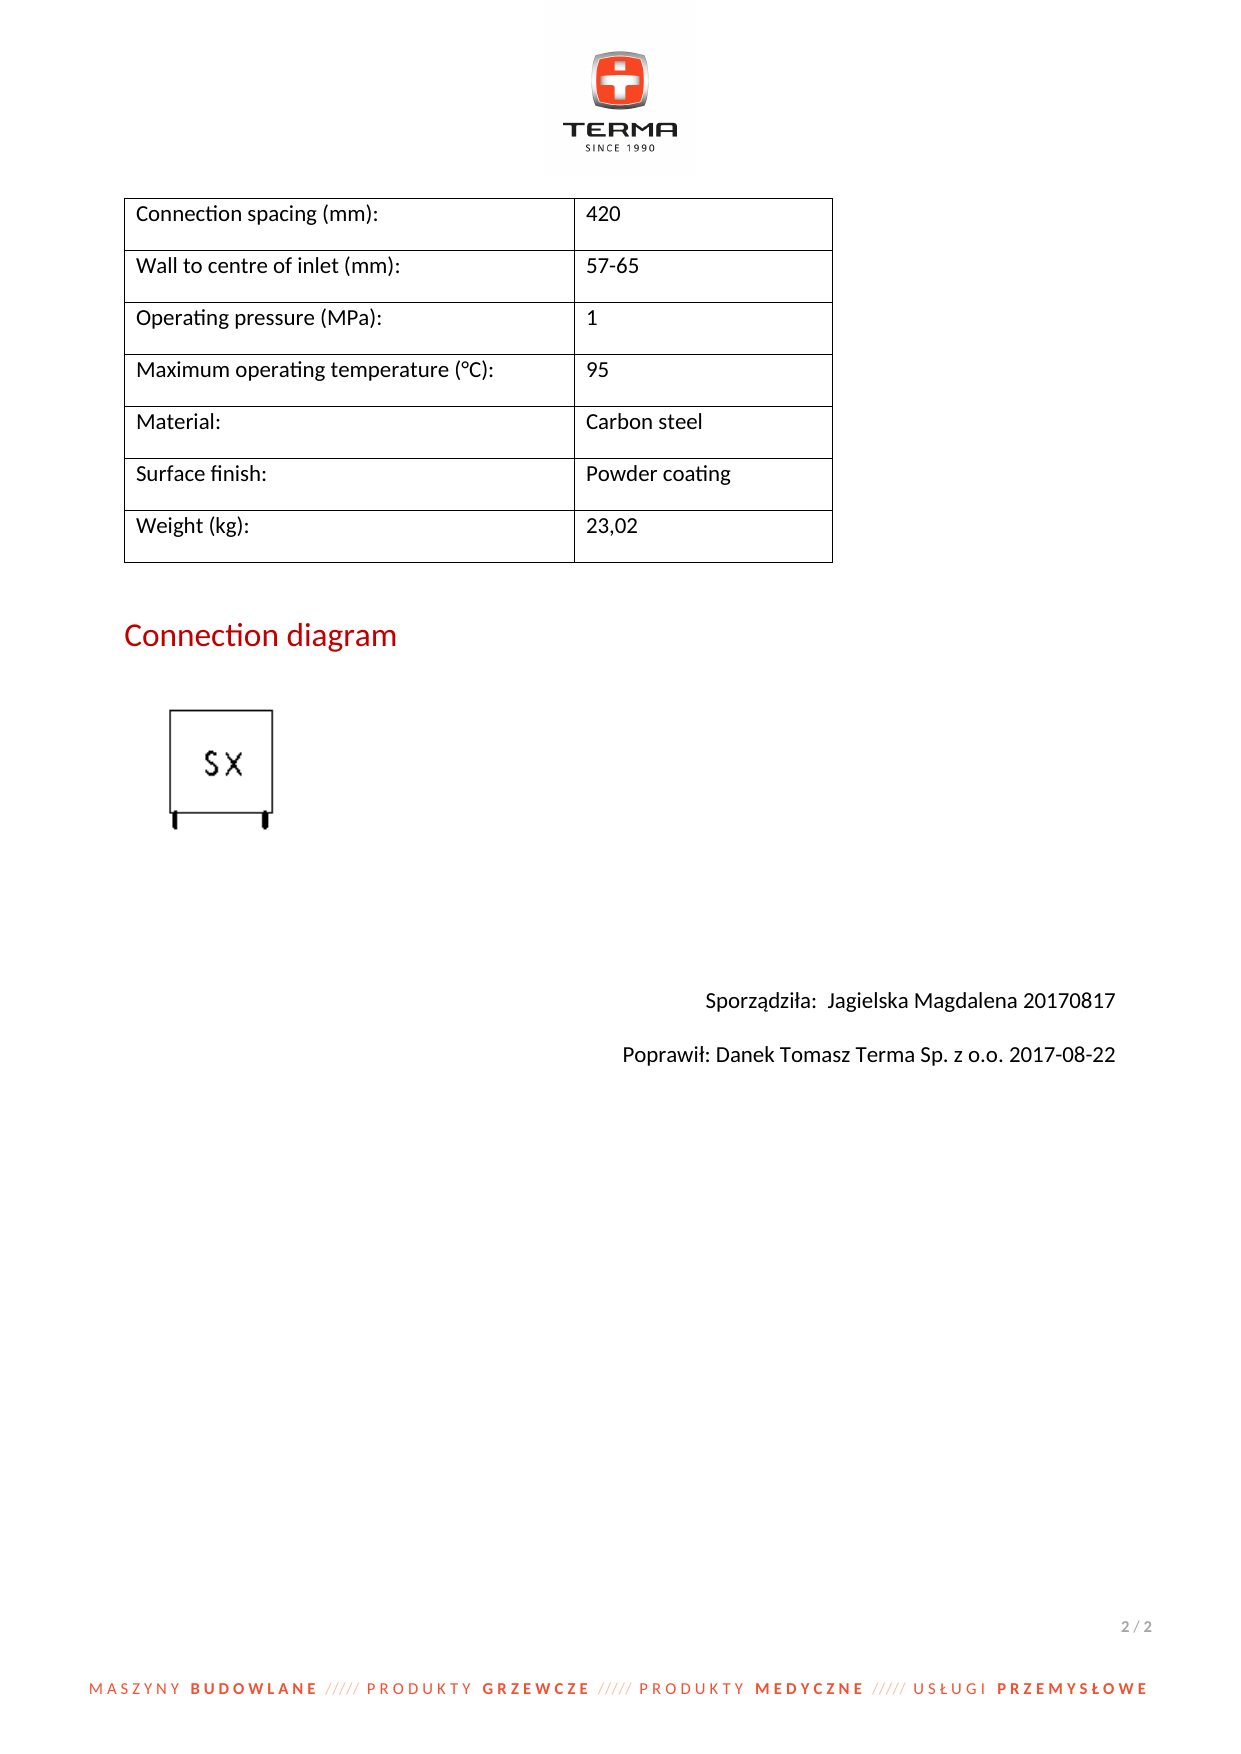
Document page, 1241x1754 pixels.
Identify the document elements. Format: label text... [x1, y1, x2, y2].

table_cell 1 [575, 303, 832, 354]
table_cell Operating pressure (MPa): [125, 303, 574, 354]
table_cell Carbon steel [575, 407, 832, 458]
table_cell 95 [575, 355, 832, 406]
table_cell Weight (kg): [125, 511, 574, 562]
table_cell Material: [125, 407, 574, 458]
table_cell 420 [575, 199, 832, 250]
text Sporządziła: Jagielska Magdalena 20170817 [124, 987, 1116, 1015]
text Poprawił: Danek Tomasz Terma Sp. z o.o. 2017-08-22 [124, 1040, 1116, 1068]
picture [537, 0, 703, 178]
table_cell 23,02 [575, 511, 832, 562]
text Connection diagram [124, 614, 1116, 654]
table_cell Maximum operating temperature (°C): [125, 355, 574, 406]
table_cell Wall to centre of inlet (mm): [125, 251, 574, 302]
table_cell Connection spacing (mm): [125, 199, 574, 250]
table_cell 57-65 [575, 251, 832, 302]
table_cell Surface finish: [125, 459, 574, 510]
table_cell Powder coating [575, 459, 832, 510]
